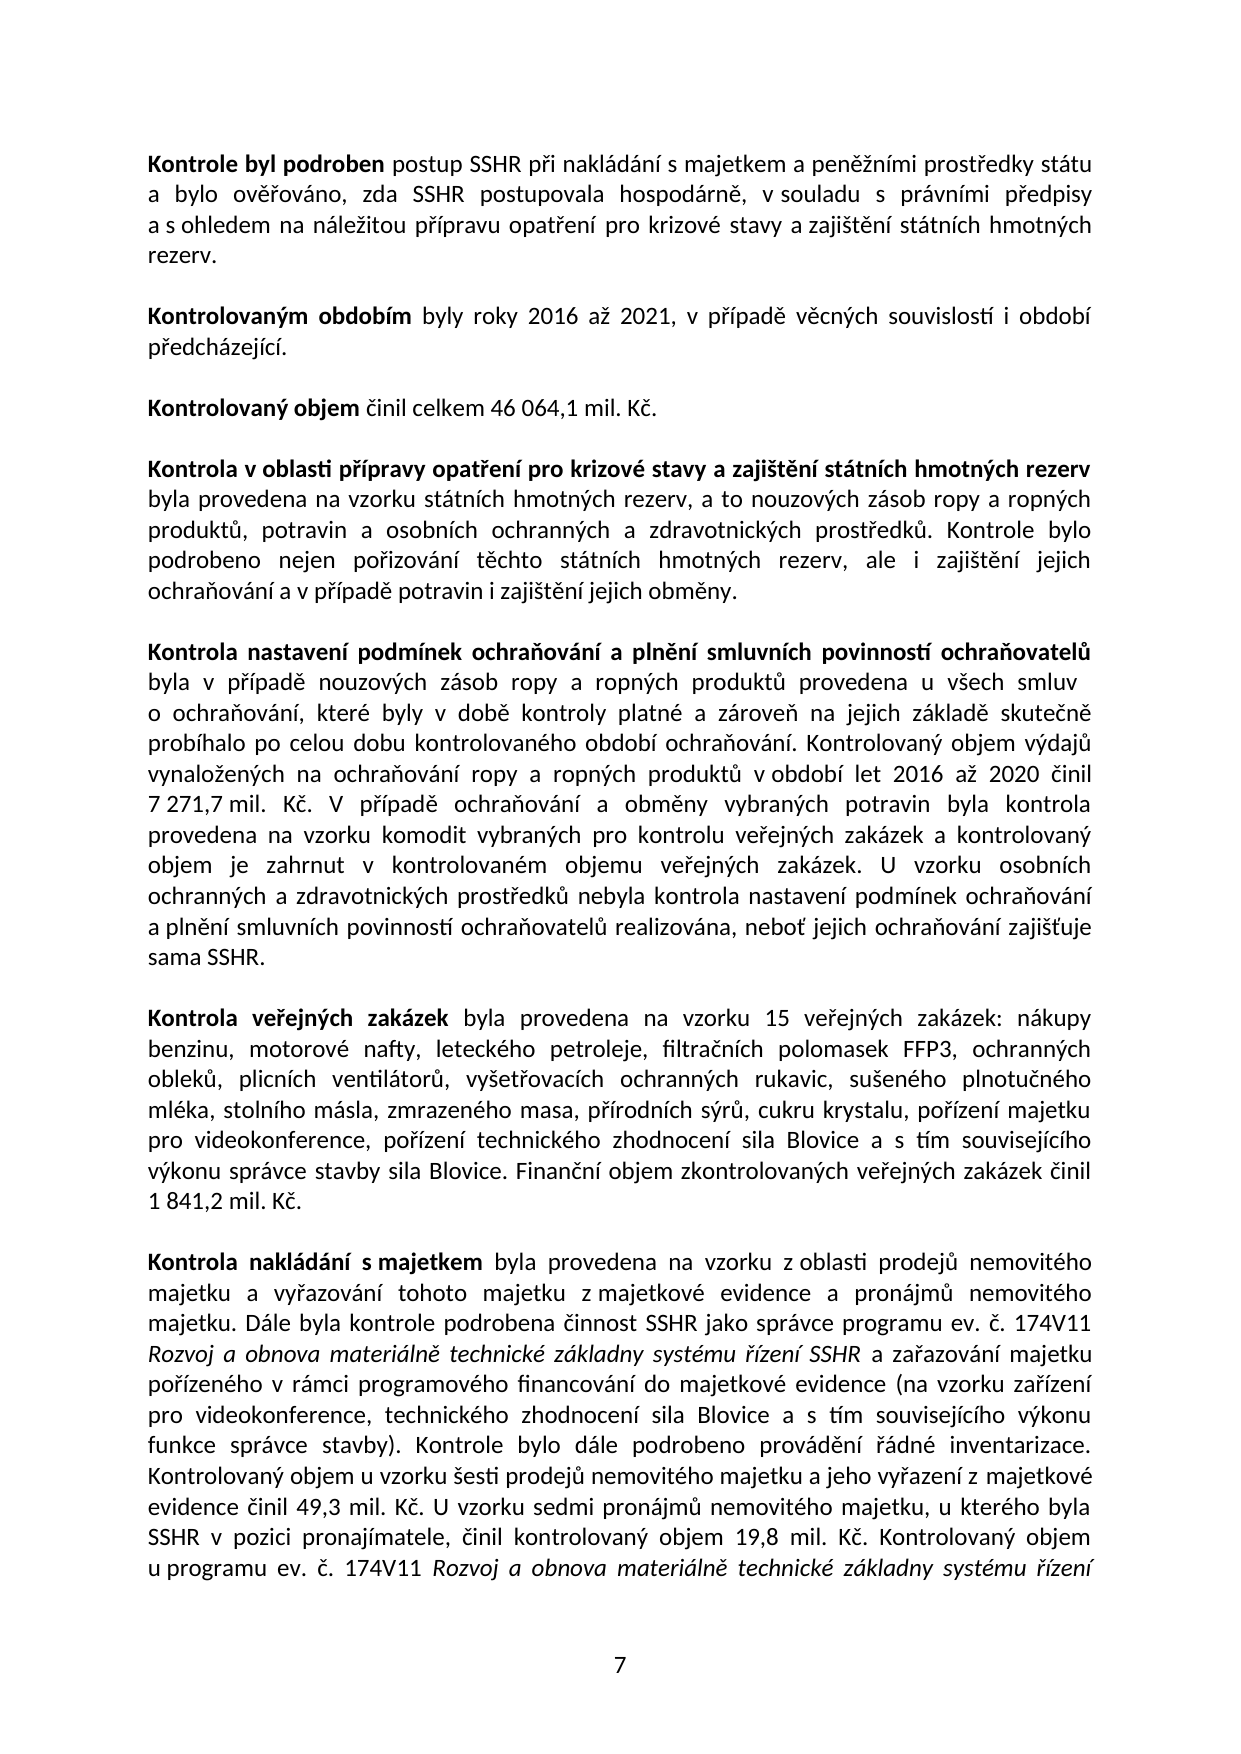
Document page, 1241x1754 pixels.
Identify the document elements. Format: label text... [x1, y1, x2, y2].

text Kontrolovaný objem činil celkem 46 064,1 mil. Kč. [148, 392, 1092, 422]
text Kontrola v oblasti přípravy opatření pro krizové stavy a zajištění státních hmotných rezerv byla provedena na vzorku státních hmotných rezerv, a to nouzových zásob ropy a ropných produktů, potravin a osobních ochranných a zdravotnických prostředků. Kontrole bylo podrobeno nejen pořizování těchto státních hmotných rezerv, ale i zajištění jejich ochraňování a v případě potravin i zajištění jejich obměny. [148, 453, 1092, 606]
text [148, 1246, 1092, 1582]
text Kontrola veřejných zakázek byla provedena na vzorku 15 veřejných zakázek: nákupy benzinu, motorové nafty, leteckého petroleje, filtračních polomasek FFP3, ochranných obleků, plicních ventilátorů, vyšetřovacích ochranných rukavic, sušeného plnotučného mléka, stolního másla, zmrazeného masa, přírodních sýrů, cukru krystalu, pořízení majetku pro videokonference, pořízení technického zhodnocení sila Blovice a s tím souvisejícího výkonu správce stavby sila Blovice. Finanční objem zkontrolovaných veřejných zakázek činil 1 841,2 mil. Kč. [148, 1002, 1092, 1216]
text Kontrola nastavení podmínek ochraňování a plnění smluvních povinností ochraňovatelů byla v případě nouzových zásob ropy a ropných produktů provedena u všech smluv o ochraňování, které byly v době kontroly platné a zároveň na jejich základě skutečně probíhalo po celou dobu kontrolovaného období ochraňování. Kontrolovaný objem výdajů vynaložených na ochraňování ropy a ropných produktů v období let 2016 až 2020 činil 7 271,7 mil. Kč. V případě ochraňování a obměny vybraných potravin byla kontrola provedena na vzorku komodit vybraných pro kontrolu veřejných zakázek a kontrolovaný objem je zahrnut v kontrolovaném objemu veřejných zakázek. U vzorku osobních ochranných a zdravotnických prostředků nebyla kontrola nastavení podmínek ochraňování a plnění smluvních povinností ochraňovatelů realizována, neboť jejich ochraňování zajišťuje sama SSHR. [148, 636, 1092, 972]
text Kontrolovaným obdobím byly roky 2016 až 2021, v případě věcných souvislostí i období předcházející. [148, 300, 1092, 361]
text Kontrole byl podroben postup SSHR při nakládání s majetkem a peněžními prostředky státu a bylo ověřováno, zda SSHR postupovala hospodárně, v souladu s právními předpisy a s ohledem na náležitou přípravu opatření pro krizové stavy a zajištění státních hmotných rezerv. [148, 148, 1092, 270]
